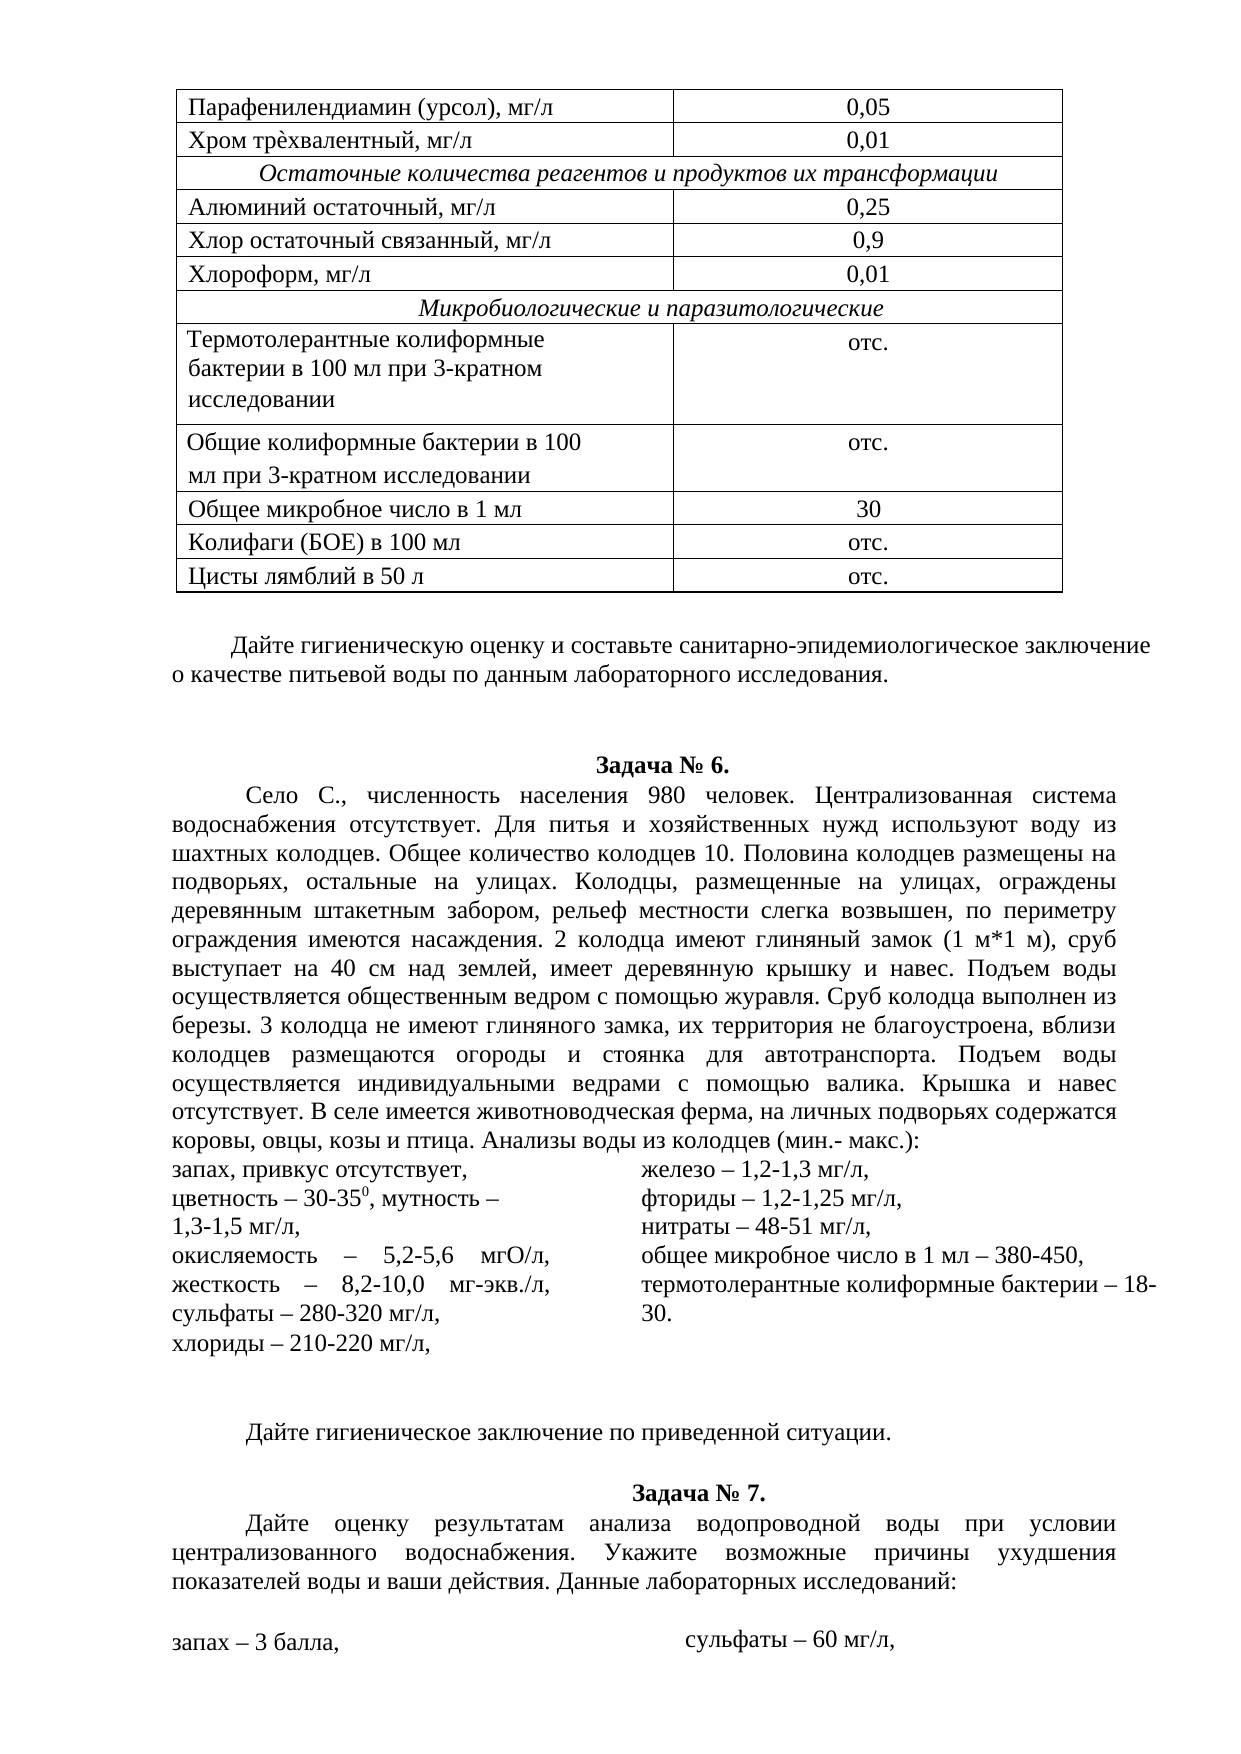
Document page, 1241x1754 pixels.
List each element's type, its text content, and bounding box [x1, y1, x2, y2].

text Дайте оценку результатам анализа водопроводной воды при условии централизованного водоснабжения. Укажите возможные причины ухудшения показателей воды и ваши действия. Данные лабораторных исследований: [172, 1508, 1117, 1595]
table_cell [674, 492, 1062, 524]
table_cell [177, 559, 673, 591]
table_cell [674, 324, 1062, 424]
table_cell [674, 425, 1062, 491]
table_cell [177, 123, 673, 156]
subtitle Задача № 7. [632, 1475, 1152, 1508]
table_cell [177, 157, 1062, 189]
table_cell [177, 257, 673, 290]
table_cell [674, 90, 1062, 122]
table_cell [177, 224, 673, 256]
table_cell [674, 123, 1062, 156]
subtitle Задача № 6. [596, 747, 1152, 780]
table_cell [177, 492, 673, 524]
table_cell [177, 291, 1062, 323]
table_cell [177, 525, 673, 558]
text Дайте гигиеническое заключение по приведенной ситуации. [246, 1417, 1152, 1446]
text Дайте гигиеническую оценку и составьте санитарно-эпидемиологическое заключение о качестве питьевой воды по данным лабораторного исследования. [172, 631, 1152, 688]
text Село С., численность населения 980 человек. Централизованная система водоснабжения отсутствует. Для питья и хозяйственных нужд используют воду из шахтных колодцев. Общее количество колодцев 10. Половина колодцев размещены на подворьях, остальные на улицах. Колодцы, размещенные на улицах, ограждены деревянным штакетным забором, рельеф местности слегка возвышен, по периметру ограждения имеются насаждения. 2 колодца имеют глиняный замок (1 м*1 м), сруб выступает на 40 см над землей, имеет деревянную крышку и навес. Подъем воды осуществляется общественным ведром с помощью журавля. Сруб колодца выполнен из березы. 3 колодца не имеют глиняного замка, их территория не благоустроена, вблизи колодцев размещаются огороды и стоянка для автотранспорта. Подъем воды осуществляется индивидуальными ведрами с помощью валика. Крышка и навес отсутствует. В селе имеется животноводческая ферма, на личных подворьях содержатся коровы, овцы, козы и птица. Анализы воды из колодцев (мин.- макс.): [172, 780, 1118, 1154]
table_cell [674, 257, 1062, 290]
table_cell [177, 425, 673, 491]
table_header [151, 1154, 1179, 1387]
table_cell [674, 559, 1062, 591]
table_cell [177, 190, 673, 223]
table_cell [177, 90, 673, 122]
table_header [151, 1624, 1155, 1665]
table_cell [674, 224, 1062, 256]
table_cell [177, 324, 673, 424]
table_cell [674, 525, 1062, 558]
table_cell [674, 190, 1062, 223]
